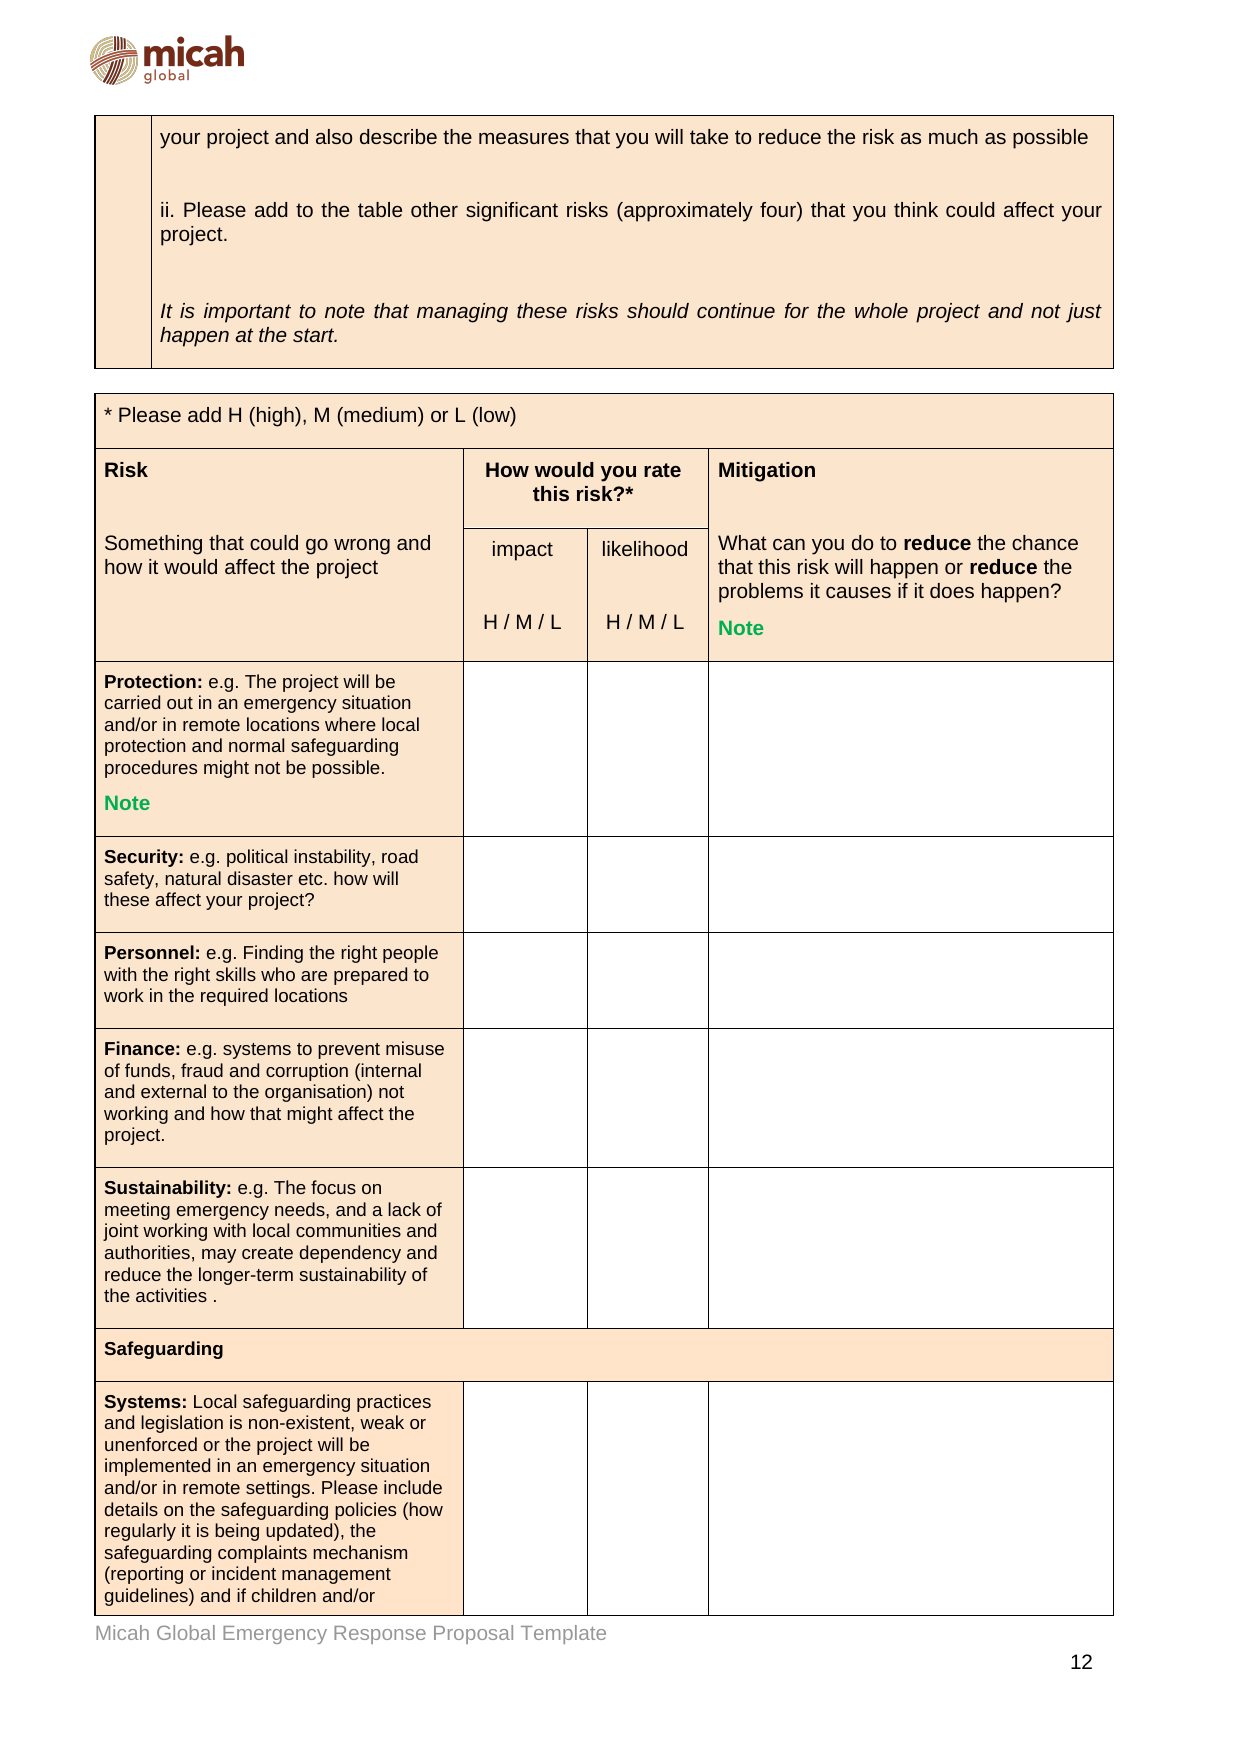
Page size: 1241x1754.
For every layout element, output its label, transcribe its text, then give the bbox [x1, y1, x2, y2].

table_cell [588, 1382, 708, 1615]
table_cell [96, 1382, 463, 1615]
table_cell Protection: e.g. The project will be carried out in an emergency situation and/or in remote locations where local protection and normal safeguarding procedures might not be possible. Note [96, 662, 463, 836]
table_cell Finance: e.g. systems to prevent misuse of funds, fraud and corruption (internal and external to the organisation) not working and how that might affect the project. [96, 1029, 463, 1167]
table_cell Personnel: e.g. Finding the right people with the right skills who are prepared to work in the required locations [96, 933, 463, 1028]
table_cell [709, 933, 1113, 1028]
table_cell [588, 837, 708, 932]
table_header * Please add H (high), M (medium) or L (low) [96, 394, 1113, 448]
table_cell Risk Something that could go wrong and how it would affect the project [96, 449, 463, 661]
table_cell likelihood H / M / L [588, 529, 708, 661]
table_cell Safeguarding [96, 1329, 1113, 1381]
table_cell [464, 1168, 587, 1328]
table_cell Security: e.g. political instability, road safety, natural disaster etc. how will these affect your project? [96, 837, 463, 932]
table_cell [588, 662, 708, 836]
table_cell How would you rate this risk?* [464, 449, 708, 527]
table_cell [588, 933, 708, 1028]
table_cell [709, 1382, 1113, 1615]
table_cell [709, 837, 1113, 932]
table_cell [588, 1029, 708, 1167]
table_cell [709, 662, 1113, 836]
table_cell [464, 662, 587, 836]
table_cell Mitigation What can you do to reduce the chance that this risk will happen or reduce the problems it causes if it does happen? Note [709, 449, 1113, 661]
table_cell [464, 1382, 587, 1615]
table_cell [709, 1029, 1113, 1167]
table_cell [588, 1168, 708, 1328]
table_cell Sustainability: e.g. The focus on meeting emergency needs, and a lack of joint working with local communities and authorities, may create dependency and reduce the longer-term sustainability of the activities . [96, 1168, 463, 1328]
picture [72, 25, 262, 97]
table_cell [709, 1168, 1113, 1328]
table_cell impact H / M / L [464, 529, 587, 661]
table_cell [464, 933, 587, 1028]
table_cell [464, 837, 587, 932]
table_cell [464, 1029, 587, 1167]
